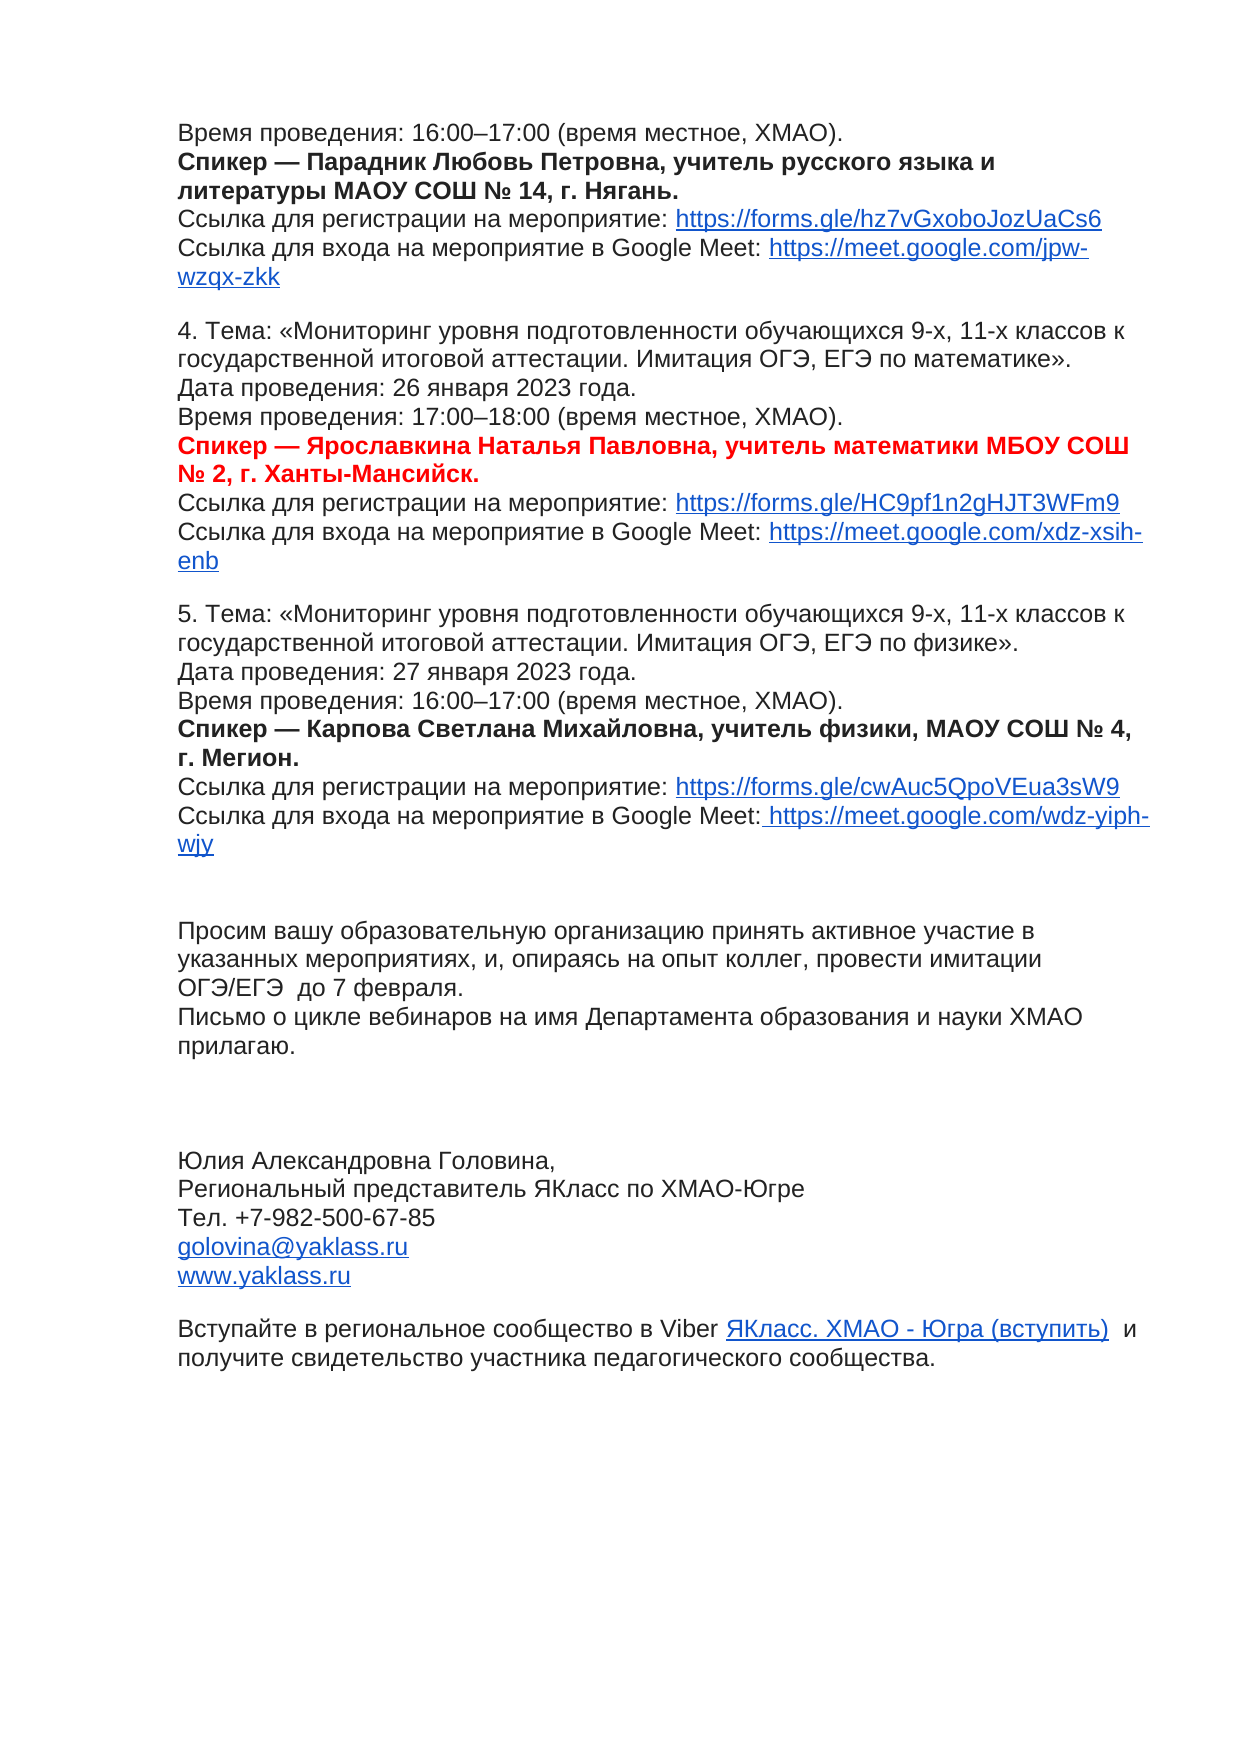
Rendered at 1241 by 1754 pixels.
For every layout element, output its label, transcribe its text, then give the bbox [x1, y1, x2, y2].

text Тел. +7-982-500-67-85 [177, 1203, 1152, 1232]
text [177, 118, 1152, 291]
text Региональный представитель ЯКласс по ХМАО-Югре [177, 1174, 1152, 1203]
text golovina@yaklass.ru www.yaklass.ru [177, 1232, 1152, 1289]
text Юлия Александровна Головина, [177, 1146, 1152, 1174]
text Вступайте в региональное сообщество в Viber ЯКласс. ХМАО - Югра (вступить) и получите свидетельство участника педагогического сообщества. [177, 1314, 1152, 1372]
text 4. Тема: «Мониторинг уровня подготовленности обучающихся 9-х, 11-х классов к государственной итоговой аттестации. Имитация ОГЭ, ЕГЭ по математике». Дата проведения: 26 января 2023 года. Время проведения: 17:00–18:00 (время местное, ХМАО). Спикер — Ярославкина Наталья Павловна, учитель математики МБОУ СОШ № 2, г. Ханты-Мансийск. Ссылка для регистрации на мероприятие: https://forms.gle/HC9pf1n2gHJT3WFm9 Ссылка для входа на мероприятие в Google Meet: https://meet.google.com/xdz-xsih-enb [177, 316, 1152, 574]
text 5. Тема: «Мониторинг уровня подготовленности обучающихся 9-х, 11-х классов к государственной итоговой аттестации. Имитация ОГЭ, ЕГЭ по физике». Дата проведения: 27 января 2023 года. Время проведения: 16:00–17:00 (время местное, ХМАО). Спикер — Карпова Светлана Михайловна, учитель физики, МАОУ СОШ № 4, г. Мегион. Ссылка для регистрации на мероприятие: https://forms.gle/cwAuc5QpoVEua3sW9 Ссылка для входа на мероприятие в Google Meet: https://meet.google.com/wdz-yiph-wjy Просим вашу образовательную организацию принять активное участие в указанных мероприятиях, и, опираясь на опыт коллег, провести имитации ОГЭ/ЕГЭ до 7 февраля. Письмо о цикле вебинаров на имя Департамента образования и науки ХМАО прилагаю. [177, 599, 1152, 1146]
